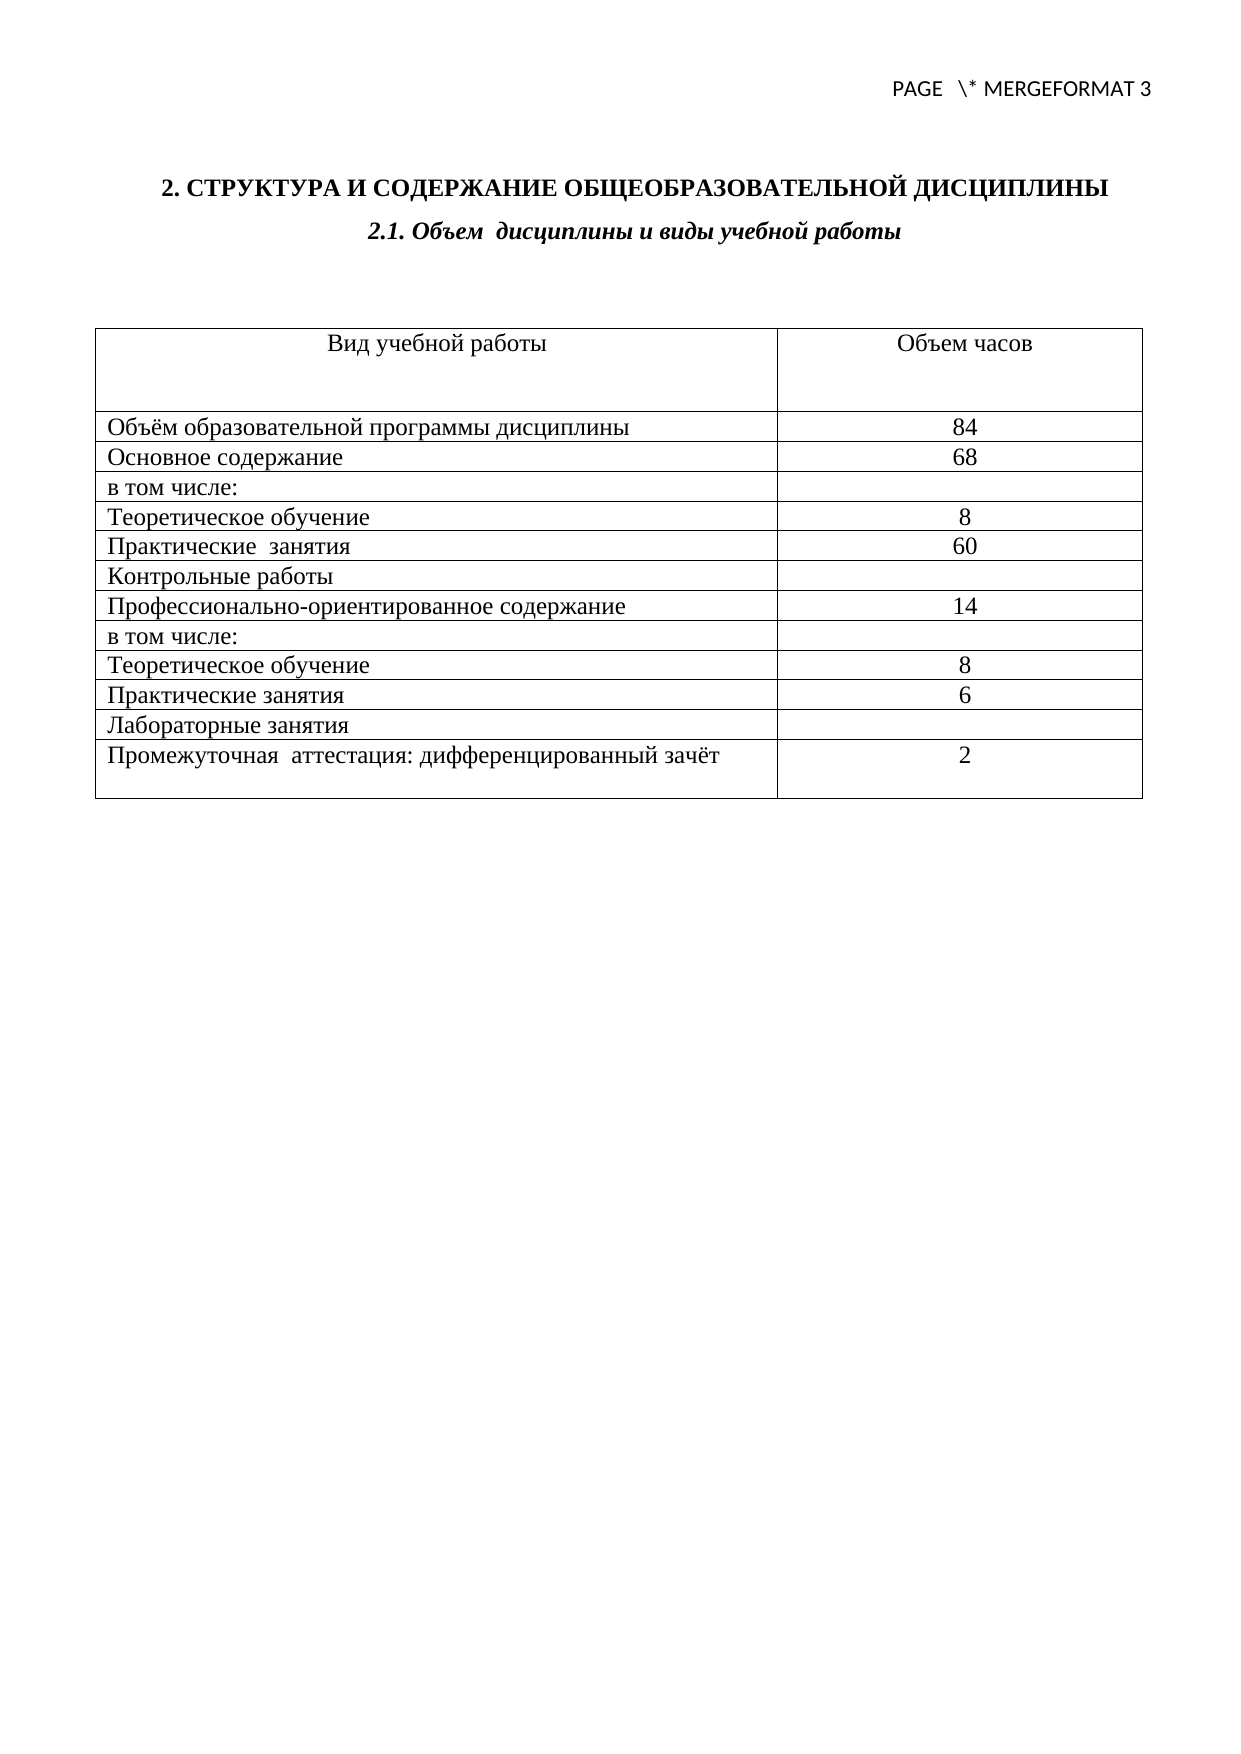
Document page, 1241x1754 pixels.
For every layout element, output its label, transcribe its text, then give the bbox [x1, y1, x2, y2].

table_cell Теоретическое обучение [96, 651, 777, 679]
table_cell 84 [778, 412, 1142, 441]
table_cell Практические занятия [96, 680, 777, 709]
table_header Объем часов [778, 329, 1142, 411]
table_cell Контрольные работы [96, 561, 777, 590]
table_cell 2 [778, 740, 1142, 797]
table_cell 60 [778, 531, 1142, 560]
table_cell [778, 710, 1142, 739]
table_cell 8 [778, 651, 1142, 679]
table_cell [778, 621, 1142, 649]
text 2.1. Объем дисциплины и виды учебной работы [118, 216, 1152, 245]
table_cell Основное содержание [96, 442, 777, 471]
table_cell 8 [778, 502, 1142, 530]
table_cell Объём образовательной программы дисциплины [96, 412, 777, 441]
table_cell в том числе: [96, 621, 777, 649]
table_cell Теоретическое обучение [96, 502, 777, 530]
table_cell в том числе: [96, 472, 777, 501]
table_header Вид учебной работы [96, 329, 777, 411]
table_cell 6 [778, 680, 1142, 709]
table_cell 14 [778, 591, 1142, 620]
table_cell 68 [778, 442, 1142, 471]
table_cell Промежуточная аттестация: дифференцированный зачёт [96, 740, 777, 797]
table_cell Профессионально-ориентированное содержание [96, 591, 777, 620]
text 2. СТРУКТУРА И СОДЕРЖАНИЕ ОБЩЕОБРАЗОВАТЕЛЬНОЙ ДИСЦИПЛИНЫ [118, 173, 1152, 202]
table_cell Практические занятия [96, 531, 777, 560]
table_cell [778, 472, 1142, 501]
table_cell Лабораторные занятия [96, 710, 777, 739]
table_cell [778, 561, 1142, 590]
